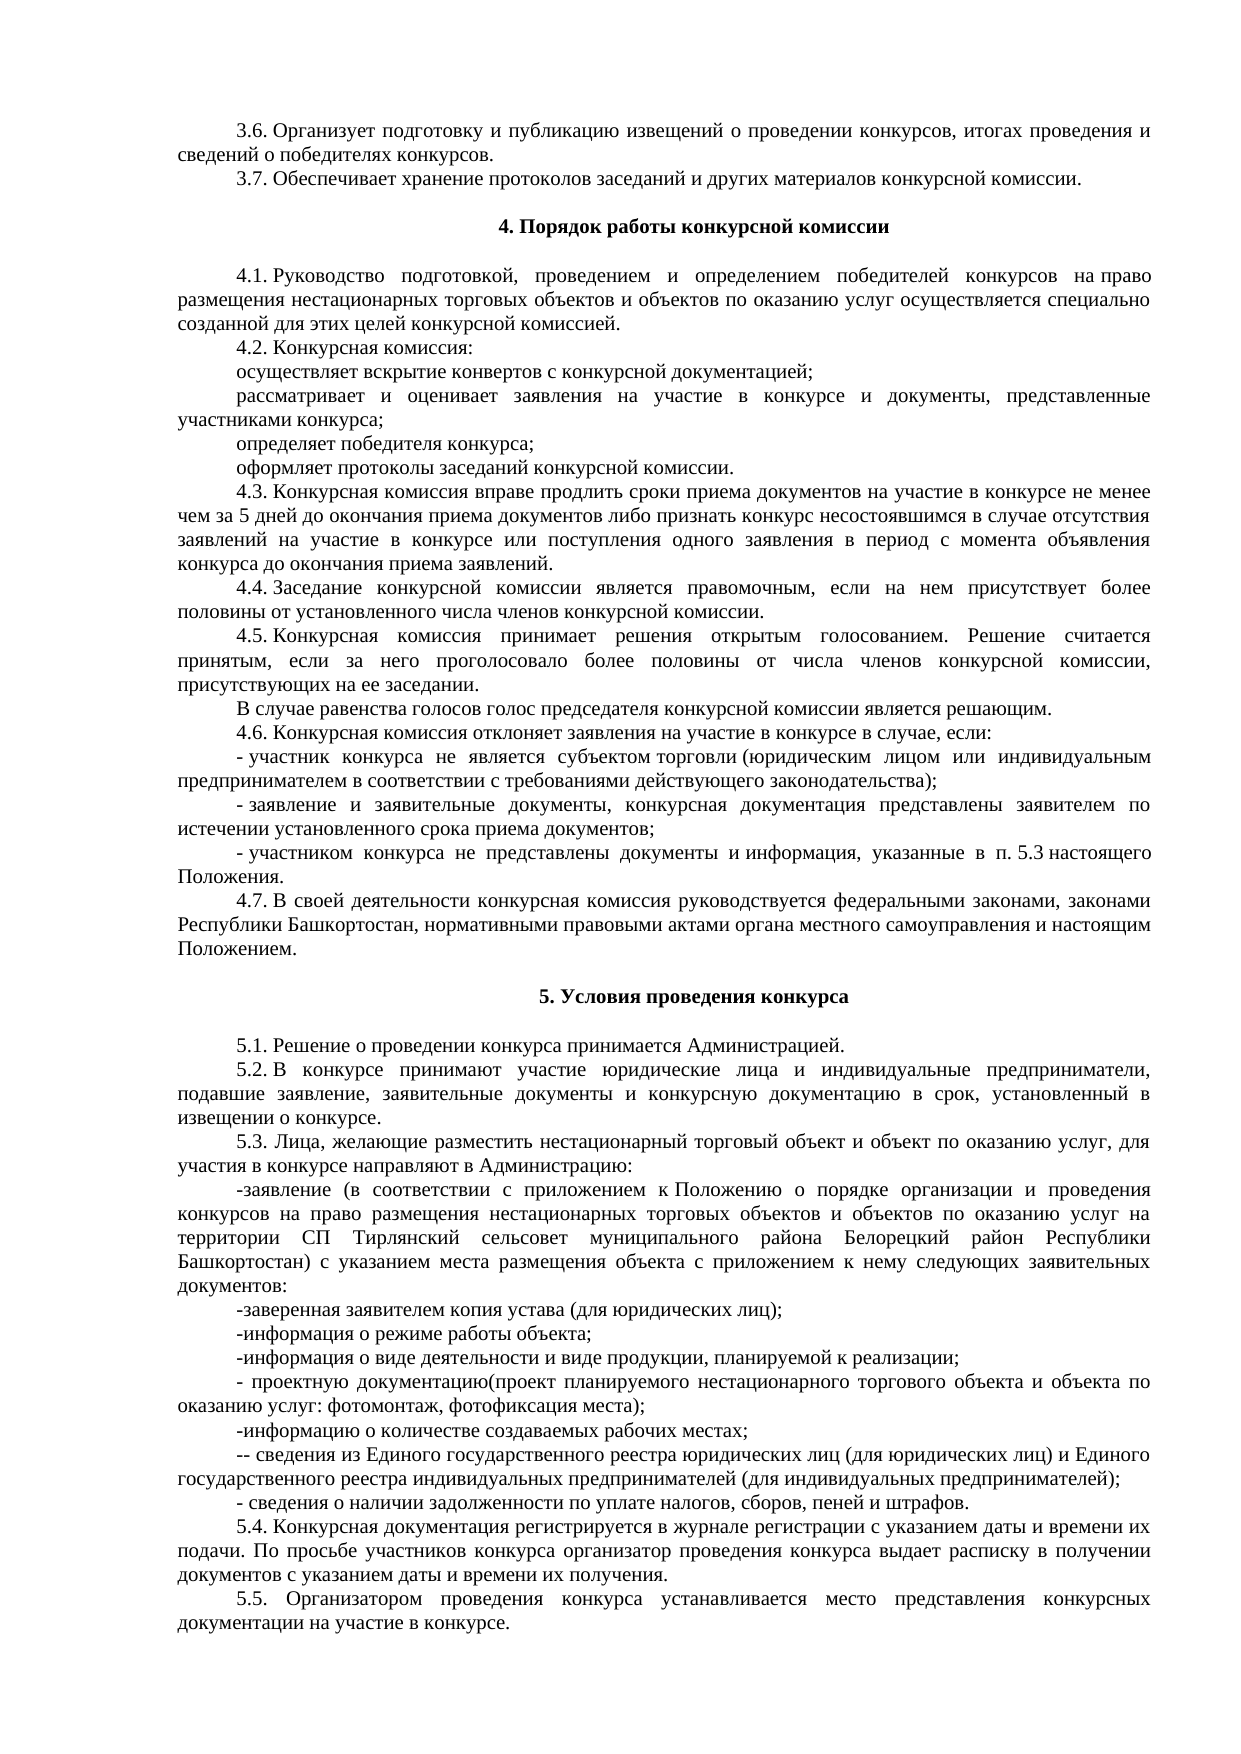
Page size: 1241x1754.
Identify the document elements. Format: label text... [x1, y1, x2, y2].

text 4. Порядок работы конкурсной комиссии [177, 214, 1152, 238]
text 4.1. Руководство подготовкой, проведением и определением победителей конкурсов на право размещения нестационарных торговых объектов и объектов по оказанию услуг осуществляется специально созданной для этих целей конкурсной комиссией. [177, 262, 1152, 335]
text оформляет протоколы заседаний конкурсной комиссии. [177, 455, 1152, 479]
text -информация о режиме работы объекта; [177, 1321, 1152, 1345]
text 4.4. Заседание конкурсной комиссии является правомочным, если на нем присутствует более половины от установленного числа членов конкурсной комиссии. [177, 575, 1152, 623]
text 5.1. Решение о проведении конкурса принимается Администрацией. [177, 1032, 1152, 1057]
text - участником конкурса не представлены документы и информация, указанные в п. 5.3 настоящего Положения. [177, 840, 1152, 888]
text 4.7. В своей деятельности конкурсная комиссия руководствуется федеральными законами, законами Республики Башкортостан, нормативными правовыми актами органа местного самоуправления и настоящим Положением. [177, 888, 1152, 960]
text 4.3. Конкурсная комиссия вправе продлить сроки приема документов на участие в конкурсе не менее чем за 5 дней до окончания приема документов либо признать конкурс несостоявшимся в случае отсутствия заявлений на участие в конкурсе или поступления одного заявления в период с момента объявления конкурса до окончания приема заявлений. [177, 479, 1152, 575]
text 5.5. Организатором проведения конкурса устанавливается место представления конкурсных документации на участие в конкурсе. [177, 1586, 1152, 1634]
text 5.2. В конкурсе принимают участие юридические лица и индивидуальные предприниматели, подавшие заявление, заявительные документы и конкурсную документацию в срок, установленный в извещении о конкурсе. [177, 1057, 1152, 1129]
text - cведения о наличии задолженности по уплате налогов, сборов, пеней и штрафов. [177, 1490, 1152, 1514]
text -информацию о количестве создаваемых рабочих местах; [177, 1417, 1152, 1442]
text - проектную документацию(проект планируемого нестационарного торгового объекта и объекта по оказанию услуг: фотомонтаж, фотофиксация места); [177, 1369, 1152, 1417]
text -заявление (в соответствии с приложением к Положению о порядке организации и проведения конкурсов на право размещения нестационарных торговых объектов и объектов по оказанию услуг на территории СП Тирлянский сельсовет муниципального района Белорецкий район Республики Башкортостан) с указанием места размещения объекта с приложением к нему следующих заявительных документов: [177, 1177, 1152, 1297]
text - заявление и заявительные документы, конкурсная документация представлены заявителем по истечении установленного срока приема документов; [177, 792, 1152, 840]
text 5.4. Конкурсная документация регистрируется в журнале регистрации с указанием даты и времени их подачи. По просьбе участников конкурса организатор проведения конкурса выдает расписку в получении документов с указанием даты и времени их получения. [177, 1514, 1152, 1586]
text 5.3. Лица, желающие разместить нестационарный торговый объект и объект по оказанию услуг, для участия в конкурсе направляют в Администрацию: [177, 1129, 1152, 1177]
text осуществляет вскрытие конвертов с конкурсной документацией; [177, 359, 1152, 383]
text 3.7. Обеспечивает хранение протоколов заседаний и других материалов конкурсной комиссии. [177, 166, 1152, 190]
text 3.6. Организует подготовку и публикацию извещений о проведении конкурсов, итогах проведения и сведений о победителях конкурсов. [177, 118, 1152, 166]
text 4.5. Конкурсная комиссия принимает решения открытым голосованием. Решение считается принятым, если за него проголосовало более половины от числа членов конкурсной комиссии, присутствующих на ее заседании. [177, 623, 1152, 696]
text 4.2. Конкурсная комиссия: [177, 335, 1152, 359]
text определяет победителя конкурса; [177, 431, 1152, 455]
text В случае равенства голосов голос председателя конкурсной комиссии является решающим. [177, 696, 1152, 720]
text -заверенная заявителем копия устава (для юридических лиц); [177, 1297, 1152, 1321]
text -- cведения из Единого государственного реестра юридических лиц (для юридических лиц) и Единого государственного реестра индивидуальных предпринимателей (для индивидуальных предпринимателей); [177, 1442, 1152, 1490]
text 4.6. Конкурсная комиссия отклоняет заявления на участие в конкурсе в случае, если: [177, 720, 1152, 744]
text -информация о виде деятельности и виде продукции, планируемой к реализации; [177, 1345, 1152, 1369]
text - участник конкурса не является субъектом торговли (юридическим лицом или индивидуальным предпринимателем в соответствии с требованиями действующего законодательства); [177, 744, 1152, 792]
text 5. Условия проведения конкурса [177, 984, 1152, 1008]
text рассматривает и оценивает заявления на участие в конкурсе и документы, представленные участниками конкурса; [177, 383, 1152, 431]
